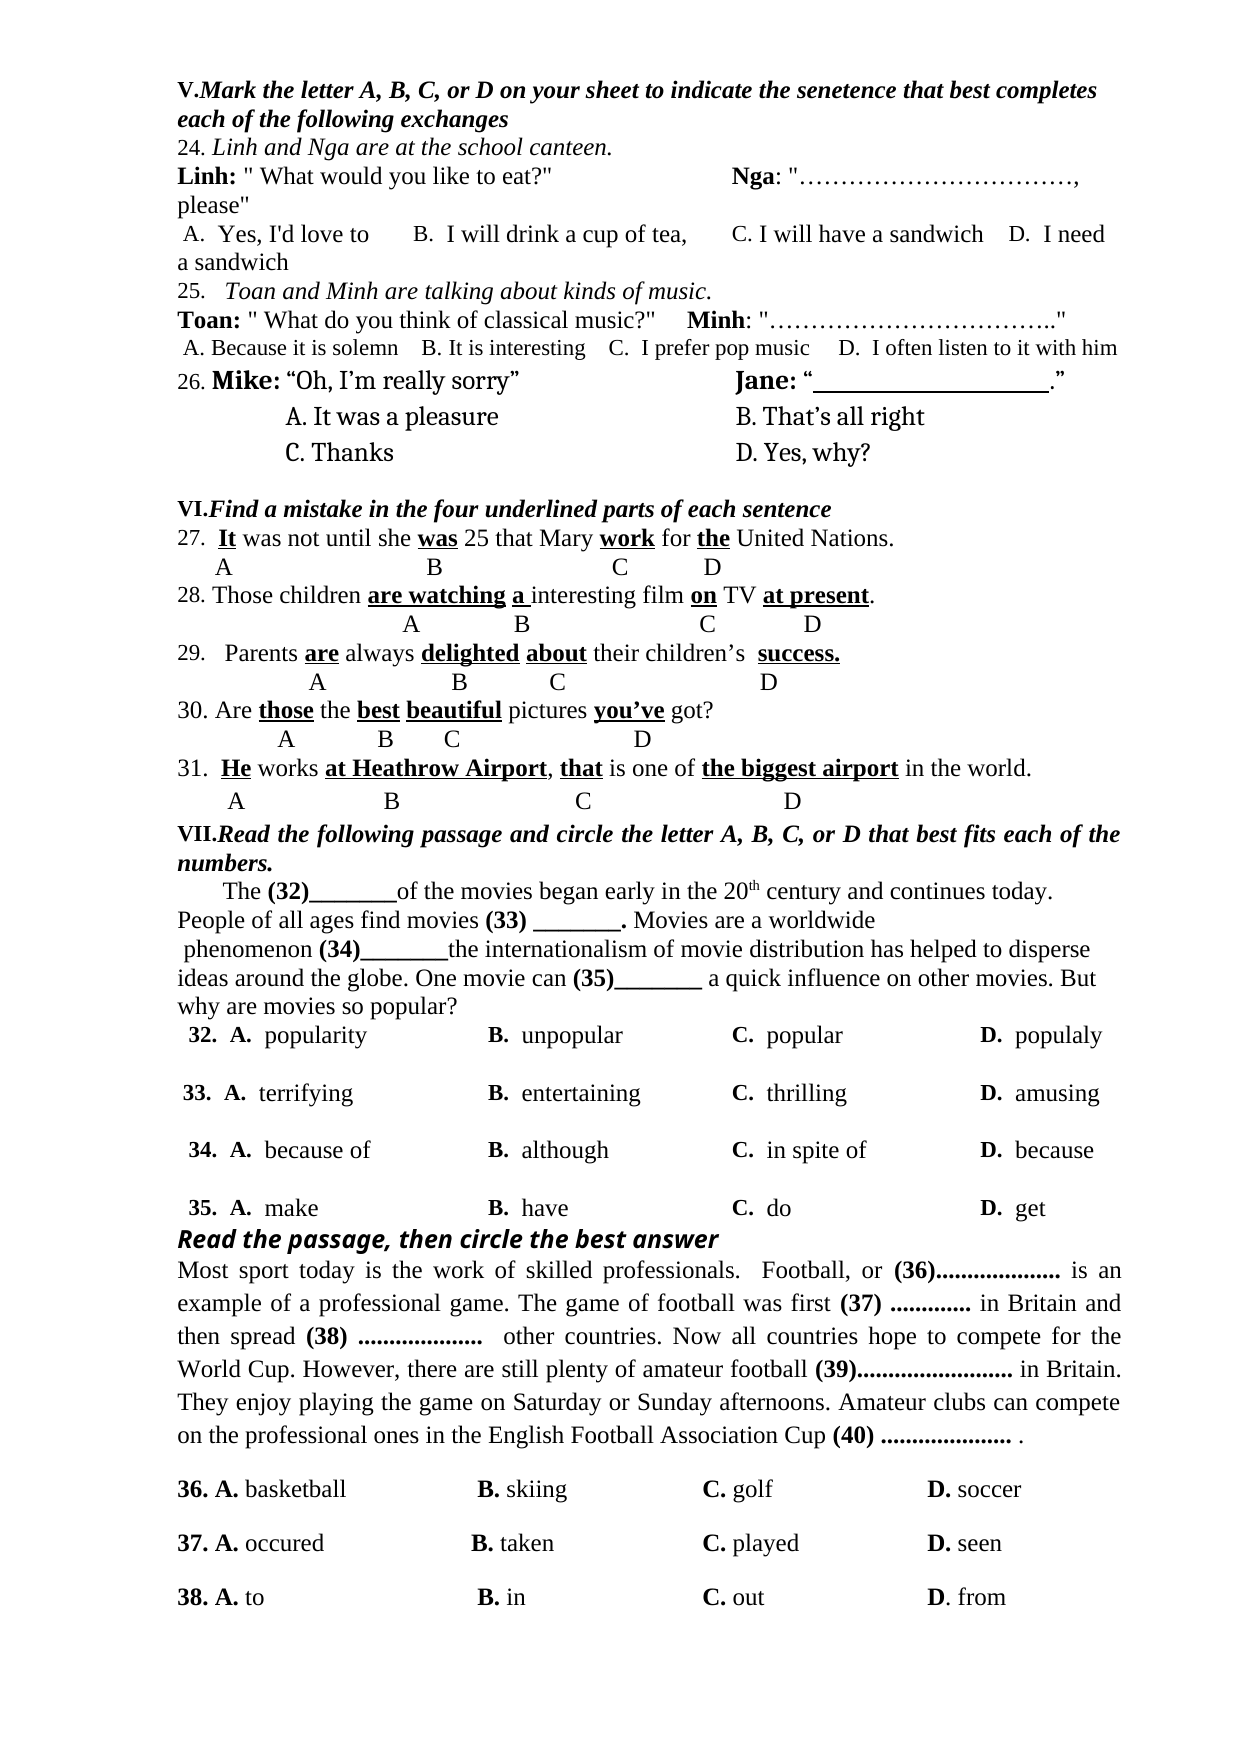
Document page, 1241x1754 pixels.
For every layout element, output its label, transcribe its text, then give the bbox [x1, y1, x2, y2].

text 28. Those children are watching a interesting film on TV at present. [177, 580, 1122, 609]
text 34. A. because of B. although C. in spite of D. because [177, 1135, 1122, 1193]
text 38. A. to B. in C. out D. from [177, 1582, 1122, 1611]
text A B C D [177, 724, 1122, 753]
text 25. Toan and Minh are talking about kinds of music. [177, 276, 1122, 305]
text 37. A. occured B. taken C. played D. seen [177, 1528, 1122, 1557]
text A B C D [177, 552, 1122, 580]
text Read the passage, then circle the best answer [177, 1221, 1122, 1255]
text 31. He works at Heathrow Airport, that is one of the biggest airport in the world. [177, 753, 1122, 782]
text VI.Find a mistake in the four underlined parts of each sentence [177, 494, 1122, 523]
text 32. A. popularity B. unpopular C. popular D. populaly [177, 1020, 1122, 1078]
text Most sport today is the work of skilled professionals. Football, or (36).................... is an example of a professional game. The game of football was first (37) ............. in Britain and then spread (38) .................... other countries. Now all countries hope to compete for the World Cup. However, there are still plenty of amateur football (39)......................... in . They enjoy playing the game on Saturday or Sunday afternoons. Amateur clubs can compete on the professional ones in the English Football Association Cup (40) ..................... . [177, 1255, 1122, 1449]
text 35. A. make B. have C. do D. get [177, 1193, 1122, 1221]
text Toan: " What do you think of classical music?" Minh: "…………………………….." [177, 305, 1122, 334]
text 36. A. basketball B. skiing C. golf D. soccer [177, 1474, 1122, 1503]
text V.Mark the letter A, B, C, or D on your sheet to indicate the senetence that best completes each of the following exchanges [177, 75, 1122, 132]
text 33. A. terrifying B. entertaining C. thrilling D. amusing [177, 1078, 1122, 1135]
list It was a pleasure B. That’s all right [285, 401, 1122, 432]
text A B C D [177, 667, 1122, 695]
text A. Yes, I'd love to B. I will drink a cup of tea, C. I will have a sandwich D. I need a sandwich [177, 219, 1122, 276]
text 29. Parents are always delighted about their children’s success. [177, 638, 1122, 667]
text VII.Read the following passage and circle the letter A, B, C, or D that best fits each of the numbers. [177, 819, 1122, 876]
text The (32)_______of the movies began early in the 20th century and continues today. People of all ages find movies (33) _______. Movies are a worldwide [177, 876, 1122, 934]
text 27. It was not until she was 25 that Mary work for the United Nations. [177, 523, 1122, 552]
text C. Thanks D. Yes, why? [285, 437, 1122, 468]
text A. Because it is solemn B. It is interesting C. I prefer pop music D. I often listen to it with him [177, 334, 1122, 360]
text phenomenon (34)_______the internationalism of movie distribution has helped to disperse ideas around the globe. One movie can (35)_______ a quick influence on other movies. But why are movies so popular? [177, 934, 1122, 1020]
text A B C D [177, 786, 1122, 814]
text 30. Are those the best beautiful pictures you’ve got? [177, 695, 1122, 724]
text A B C D [177, 609, 1122, 638]
text 24. Linh and Nga are at the school canteen. [177, 132, 1122, 161]
text 26. Mike: “Oh, I’m really sorry” Jane: “ .” [177, 365, 1122, 396]
text Linh: " What would you like to eat?" Nga: "……………………………, please" [177, 161, 1122, 219]
